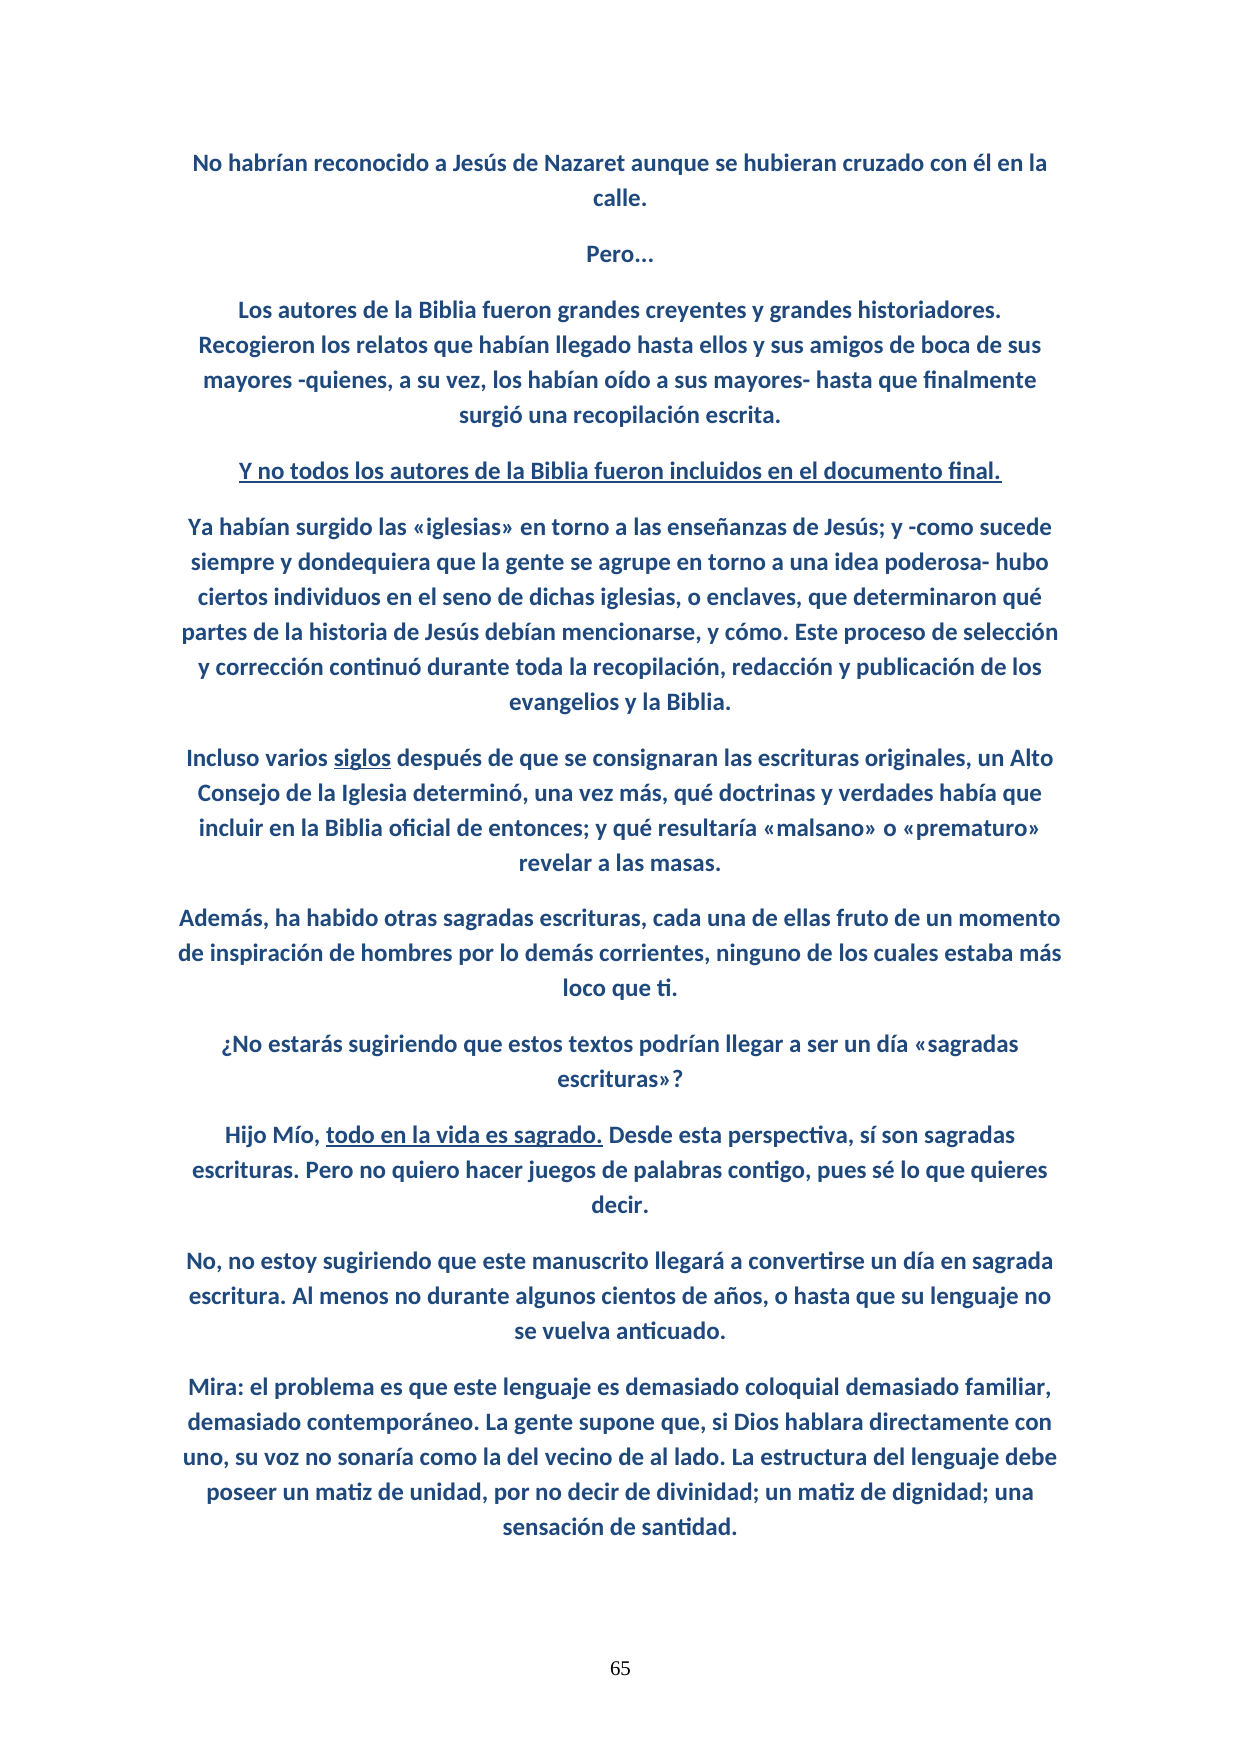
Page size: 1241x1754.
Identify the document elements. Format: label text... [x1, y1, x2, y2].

text Ya habían surgido las «iglesias» en torno a las enseñanzas de Jesús; y -como sucede siempre y dondequiera que la gente se agrupe en torno a una idea poderosa- hubo ciertos individuos en el seno de dichas iglesias, o enclaves, que determinaron qué partes de la historia de Jesús debían mencionarse, y cómo. Este proceso de selección y corrección continuó durante toda la recopilación, redacción y publicación de los evios y la Biblia. [177, 511, 1063, 716]
text Y no todos los autores de la Biblia fueron incluidos en el documento final. [177, 455, 1063, 486]
text No, no estoy sugiriendo que este manuscrito llegará a convertirse un día en sagrada escritura. Al menos no durante algunos cientos de años, o hasta que su lenguaje no se vuelva anticuado. [177, 1245, 1063, 1346]
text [177, 148, 1063, 213]
text Hijo Mío, todo en la vida es sagrado. Desde esta perspectiva, sí son sagradas escrituras. Pero no quiero hacer juegos de palabras contigo, pues sé lo que quieres decir. [177, 1119, 1063, 1220]
text Mira: el problema es que este lenguaje es demasiado coloquial demasiado familiar, demasiado contemporáneo. La gente supone que, si Dios hablara directamente con uno, su voz no sonaría como la del vecino de al lado. La estructura del lenguaje debe poseer un matiz de unidad, por no decir de divinidad; un matiz de dignidad; una sensación de santidad. [177, 1371, 1063, 1541]
text ¿No estarás sugiriendo que estos textos podrían llegar a ser un día «sagradas escrituras»? [177, 1028, 1063, 1094]
text Incluso varios siglos después de que se consignaran las escrituras originales, un Alto Consejo de la Iglesia determinó, una vez más, qué doctrinas y verdades había que incluir en la Biblia oficial de entonces; y qué resultaría «malsano» o «prematuro» revelar a las masas. [177, 742, 1063, 877]
text Además, ha habido otras sagradas escrituras, cada una de ellas fruto de un momento de inspiración de hombres por lo demás corrientes, ninguno de los cuales estaba más loco que ti. [177, 903, 1063, 1003]
text Pero... [177, 238, 1063, 269]
text Los autores de la Biblia fueron grandes creyentes y grandes historiadores. Recogieron los relatos que habían llegado hasta ellos y sus amigos de boca de sus mayores -quienes, a su vez, los habían oído a sus mayores- hasta que finalmente surgió una recopilación escrita. [177, 294, 1063, 430]
